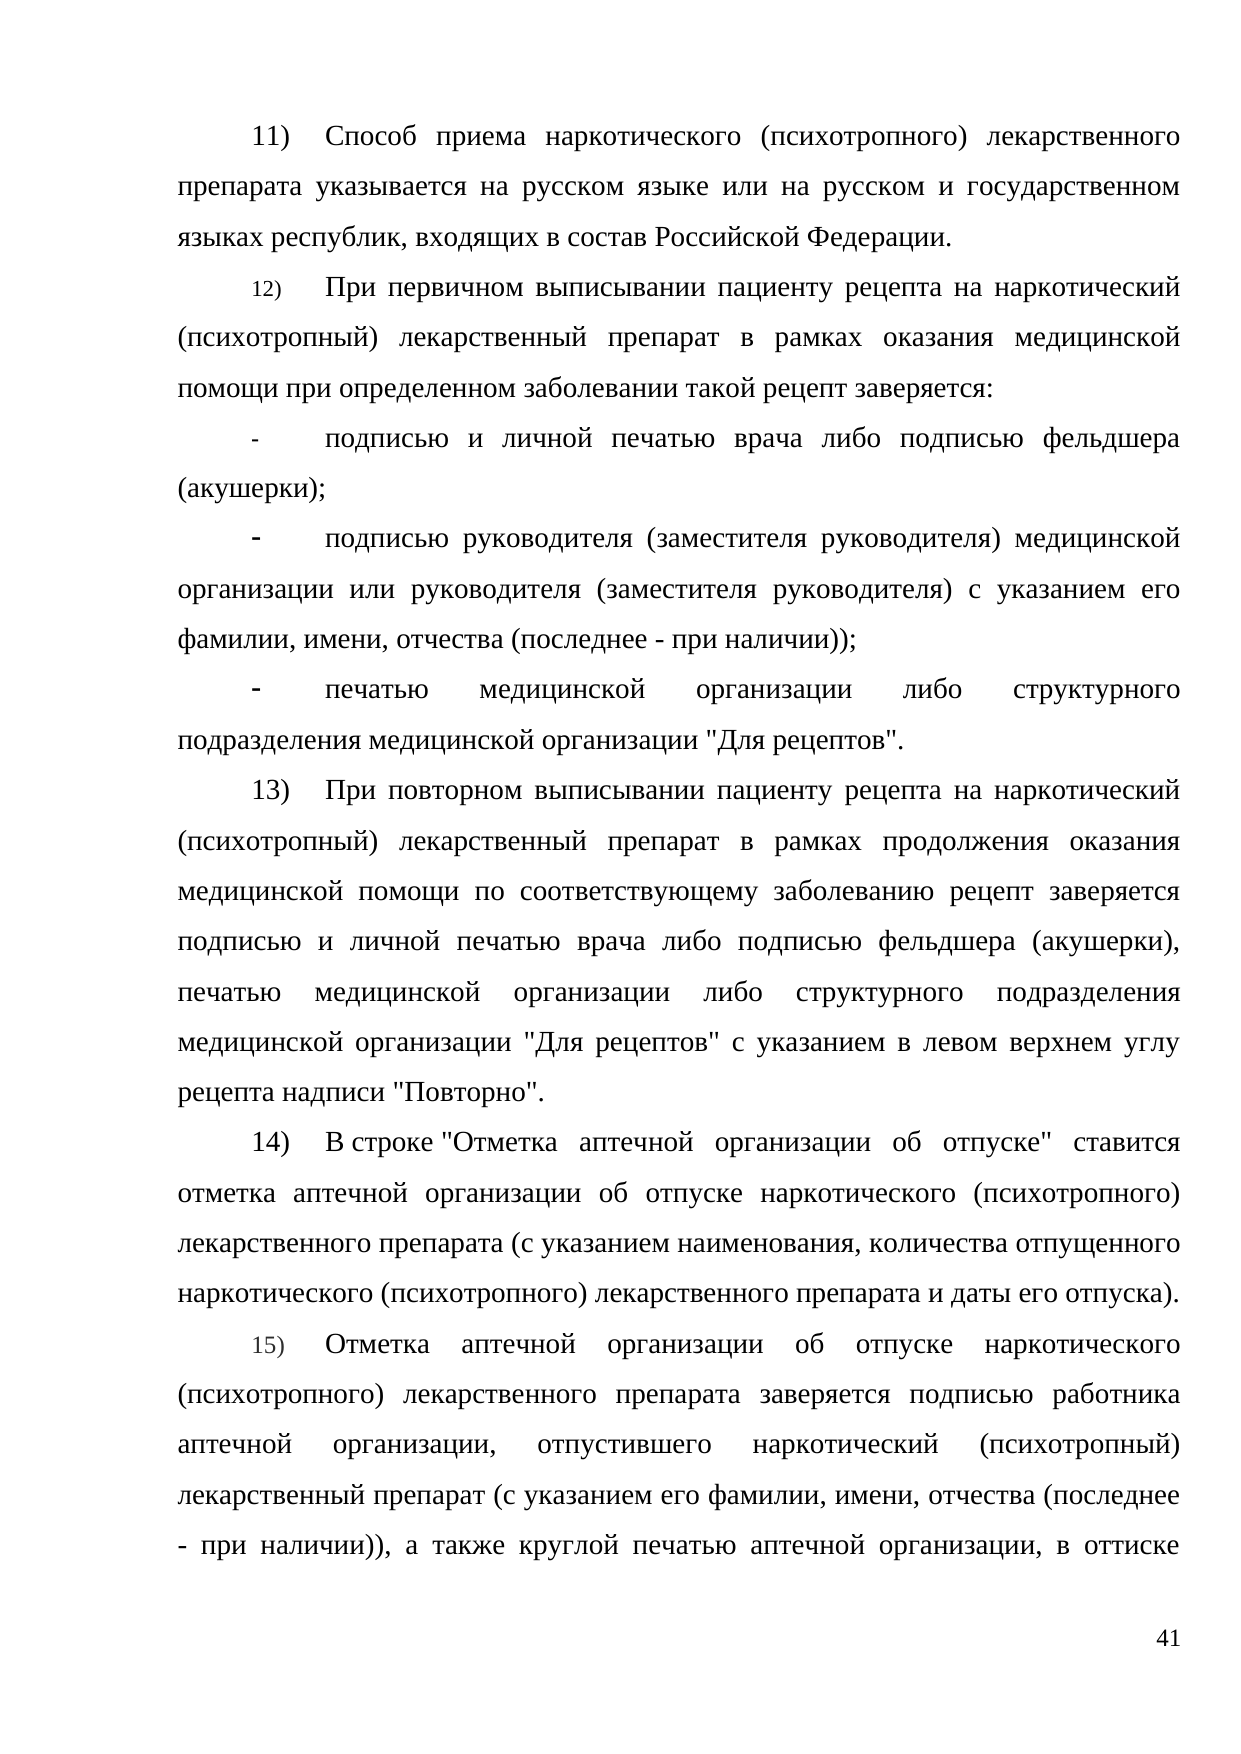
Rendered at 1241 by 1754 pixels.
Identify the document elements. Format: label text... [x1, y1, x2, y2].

list подписью и личной печатью врача либо подписью фельдшера (акушерки); [177, 420, 1181, 504]
list При повторном выписывании пациенту рецепта на наркотический (психотропный) лекарственный препарат в рамках продолжения оказания медицинской помощи по соответствующему заболеванию рецепт заверяется подписью и личной печатью врача либо подписью фельдшера (акушерки), печатью медицинской организации либо структурного подразделения медицинской организации "Для рецептов" с указанием в левом верхнем углу рецепта надписи "Повторно". [177, 772, 1181, 1108]
list В строке "Отметка аптечной организации об отпуске" ставится отметка аптечной организации об отпуске наркотического (психотропного) лекарственного препарата (с указанием наименования, количества отпущенного наркотического (психотропного) лекарственного препарата и даты его отпуска). [177, 1124, 1181, 1309]
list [177, 1326, 1181, 1561]
list печатью медицинской организации либо структурного подразделения медицинской организации "Для рецептов". [177, 672, 1181, 756]
list подписью руководителя (заместителя руководителя) медицинской организации или руководителя (заместителя руководителя) с указанием его фамилии, имени, отчества (последнее - при наличии)); [177, 521, 1181, 655]
list При первичном выписывании пациенту рецепта на наркотический (психотропный) лекарственный препарат в рамках оказания медицинской помощи при определенном заболевании такой рецепт заверяется: [177, 269, 1181, 403]
list Способ приема наркотического (психотропного) лекарственного препарата указывается на русском языке или на русском и государственном языках республик, входящих в состав Российской Федерации. [177, 118, 1181, 252]
